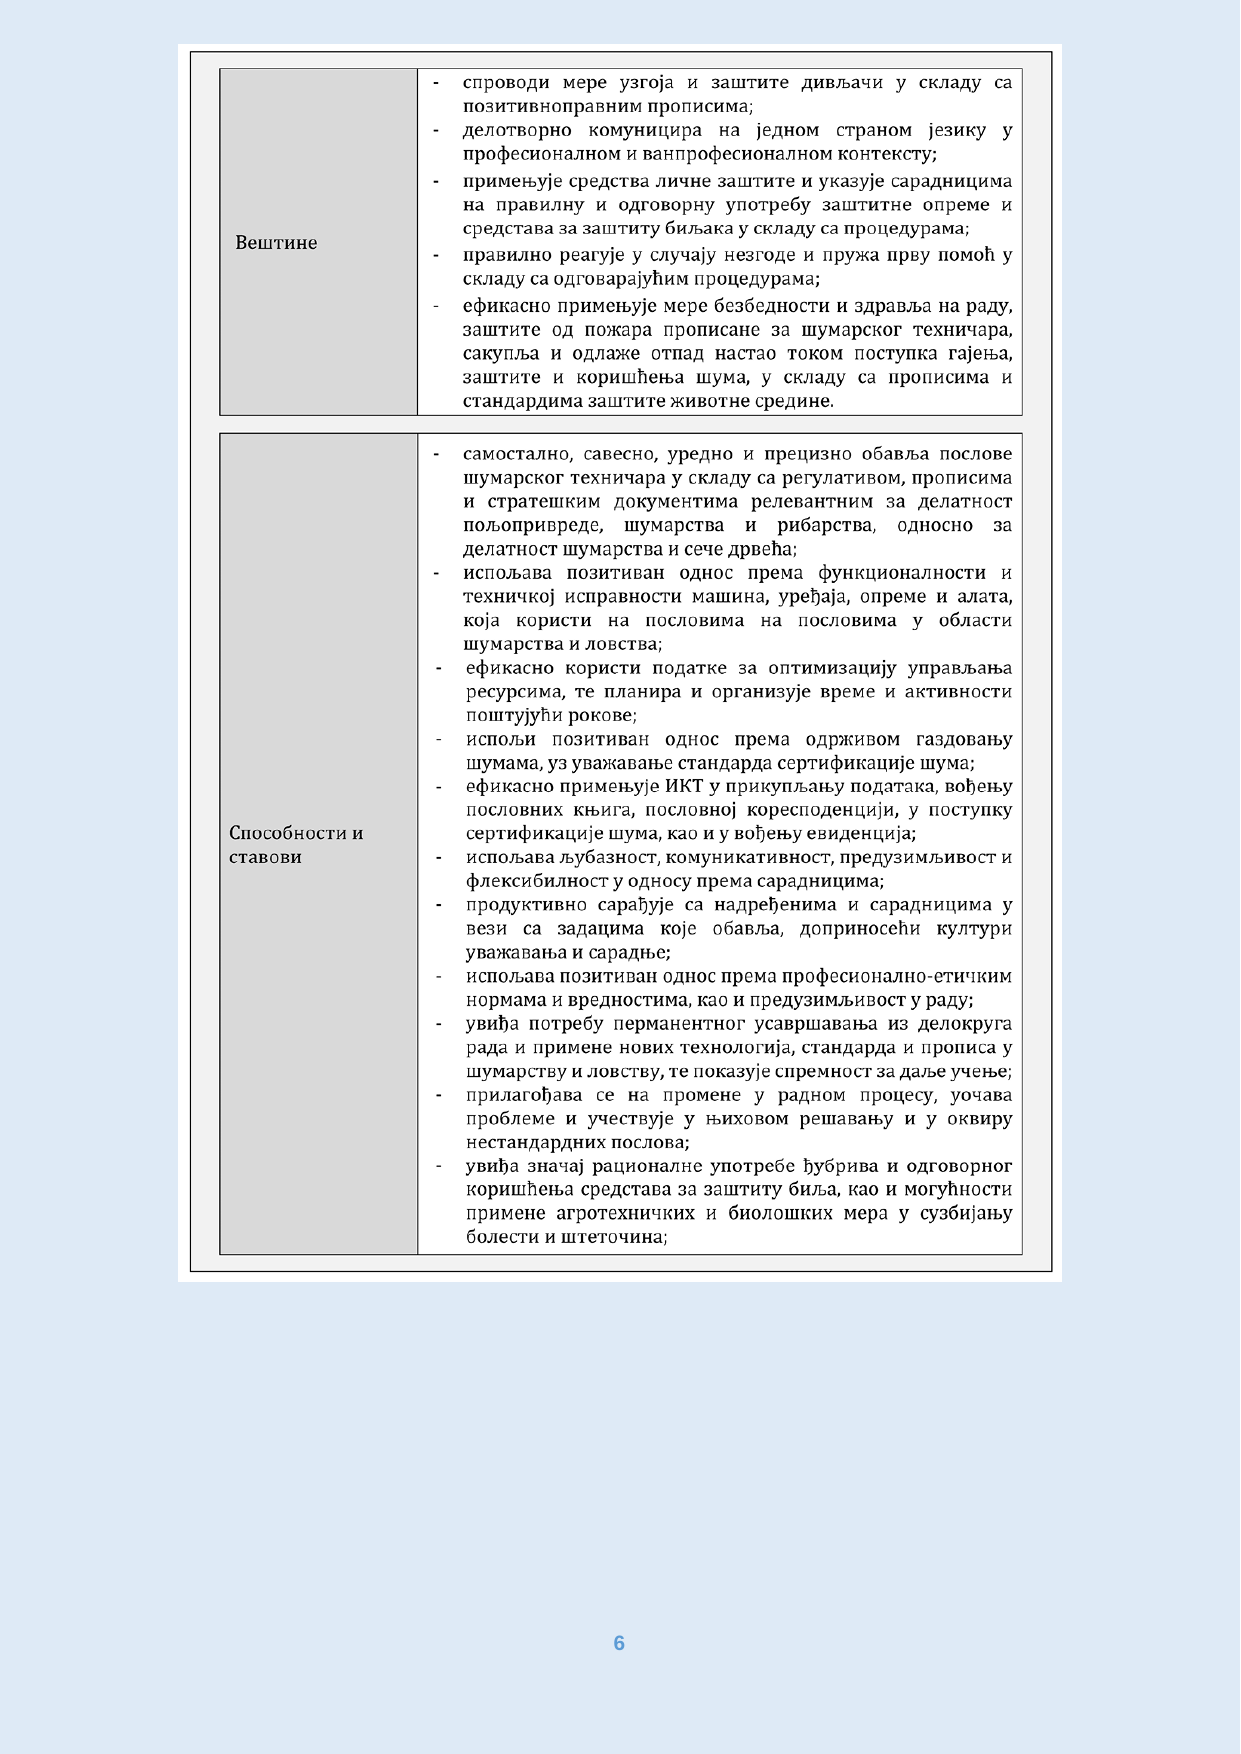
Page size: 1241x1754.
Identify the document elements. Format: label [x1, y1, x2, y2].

picture [148, 44, 1090, 1282]
